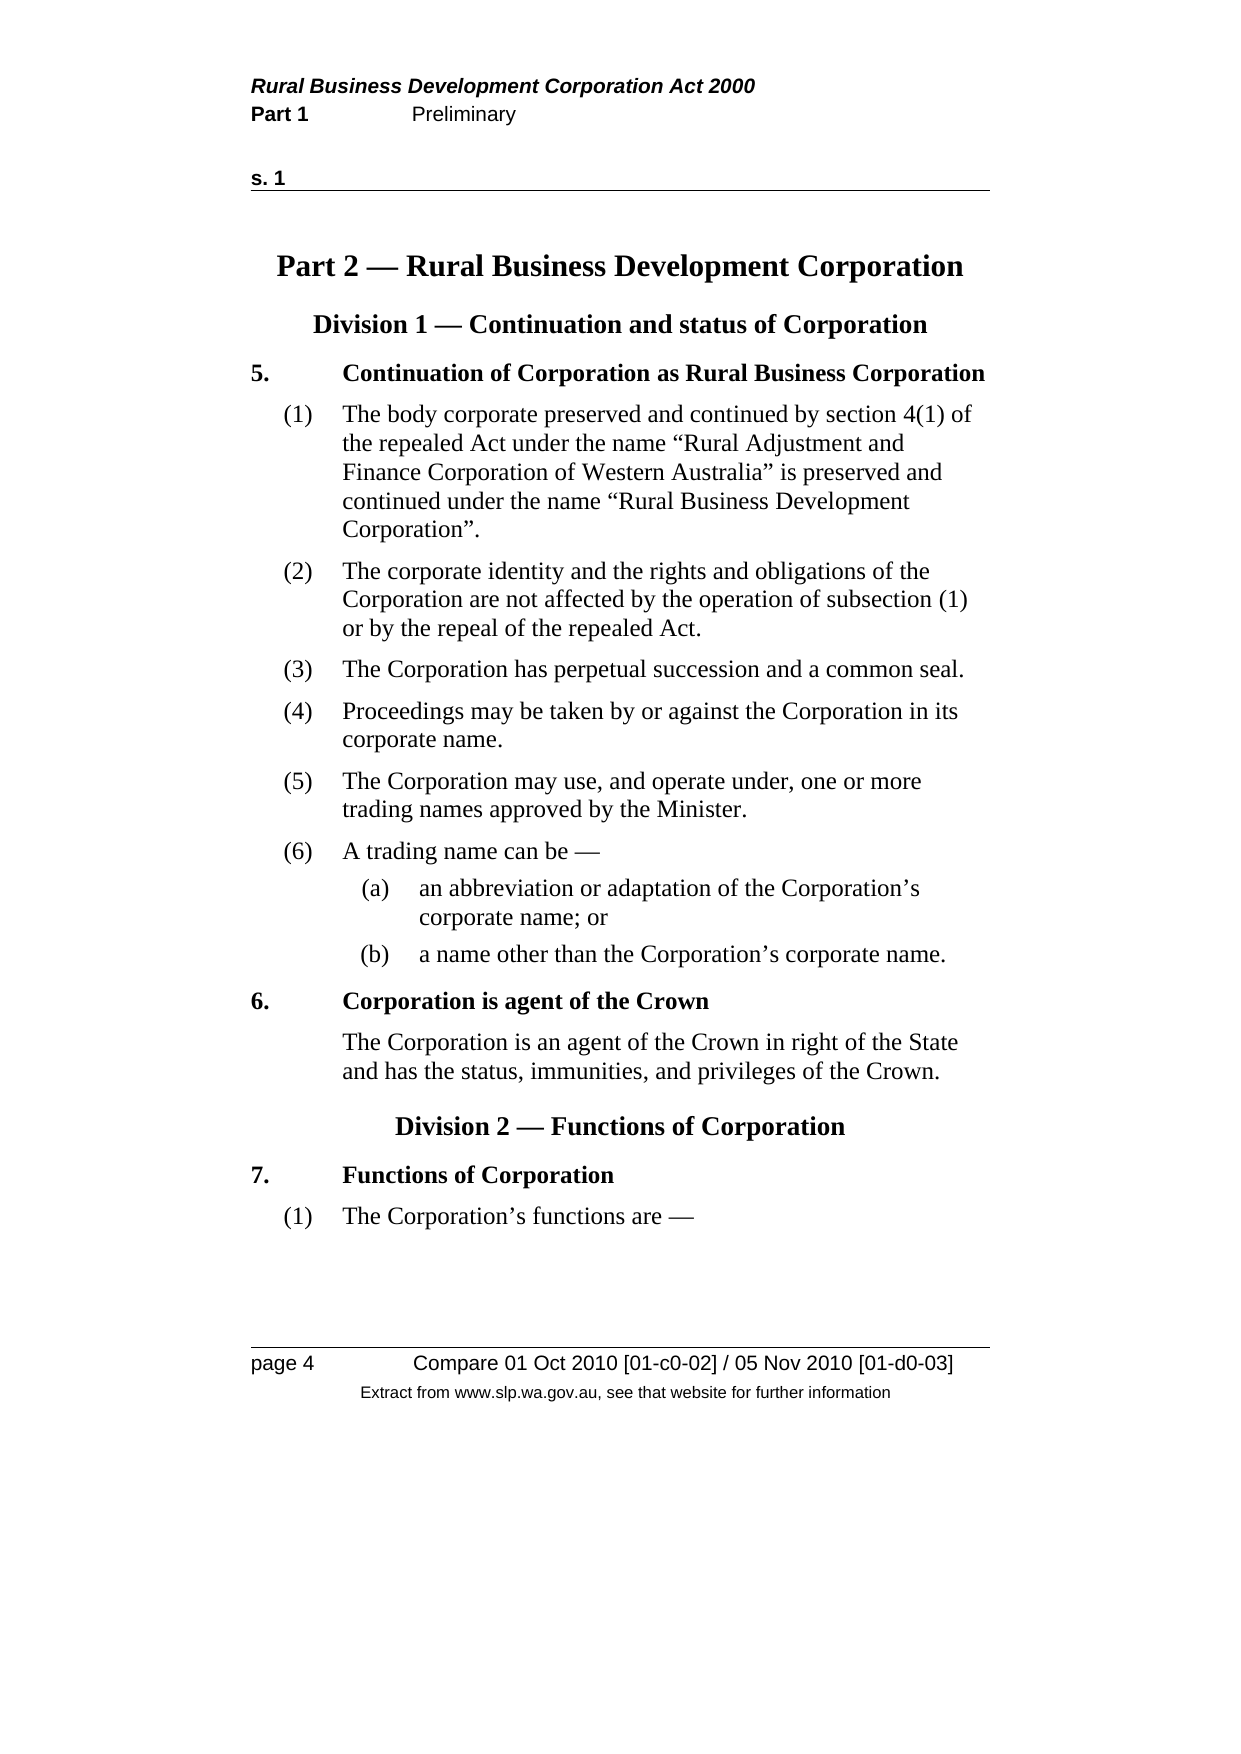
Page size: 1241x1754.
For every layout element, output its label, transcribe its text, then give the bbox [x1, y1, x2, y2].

text (b) a name other than the Corporation’s corporate name. [251, 939, 990, 967]
text (a) an abbreviation or adaptation of the Corporation’s corporate name; or [251, 873, 990, 930]
text (1) The body corporate preserved and continued by section 4(1) of the repealed Act under the name “Rural Adjustment and Finance Corporation of Western Australia” is preserved and continued under the name “Rural Business Development Corporation”. [251, 399, 990, 543]
subtitle 7. Functions of Corporation [251, 1160, 990, 1189]
text (6) A trading name can be — [251, 836, 990, 864]
subtitle Division 2 — Functions of Corporation [251, 1110, 990, 1141]
subtitle Part 2 — Rural Business Development Corporation [251, 247, 990, 283]
text (4) Proceedings may be taken by or against the Corporation in its corporate name. [251, 696, 990, 753]
text The Corporation is an agent of the Crown in right of the State and has the status, immunities, and privileges of the Crown. [251, 1027, 990, 1085]
text (5) The Corporation may use, and operate under, one or more trading names approved by the Minister. [251, 766, 990, 823]
text (1) The Corporation’s functions are — [251, 1201, 990, 1230]
subtitle 6. Corporation is agent of the Crown [251, 986, 990, 1015]
text (3) The Corporation has perpetual succession and a common seal. [251, 654, 990, 683]
text (2) The corporate identity and the rights and obligations of the Corporation are not affected by the operation of subsection (1) or by the repeal of the repealed Act. [251, 556, 990, 642]
subtitle 5. Continuation of Corporation as Rural Business Corporation [251, 358, 990, 387]
subtitle Division 1 — Continuation and status of Corporation [251, 308, 990, 339]
